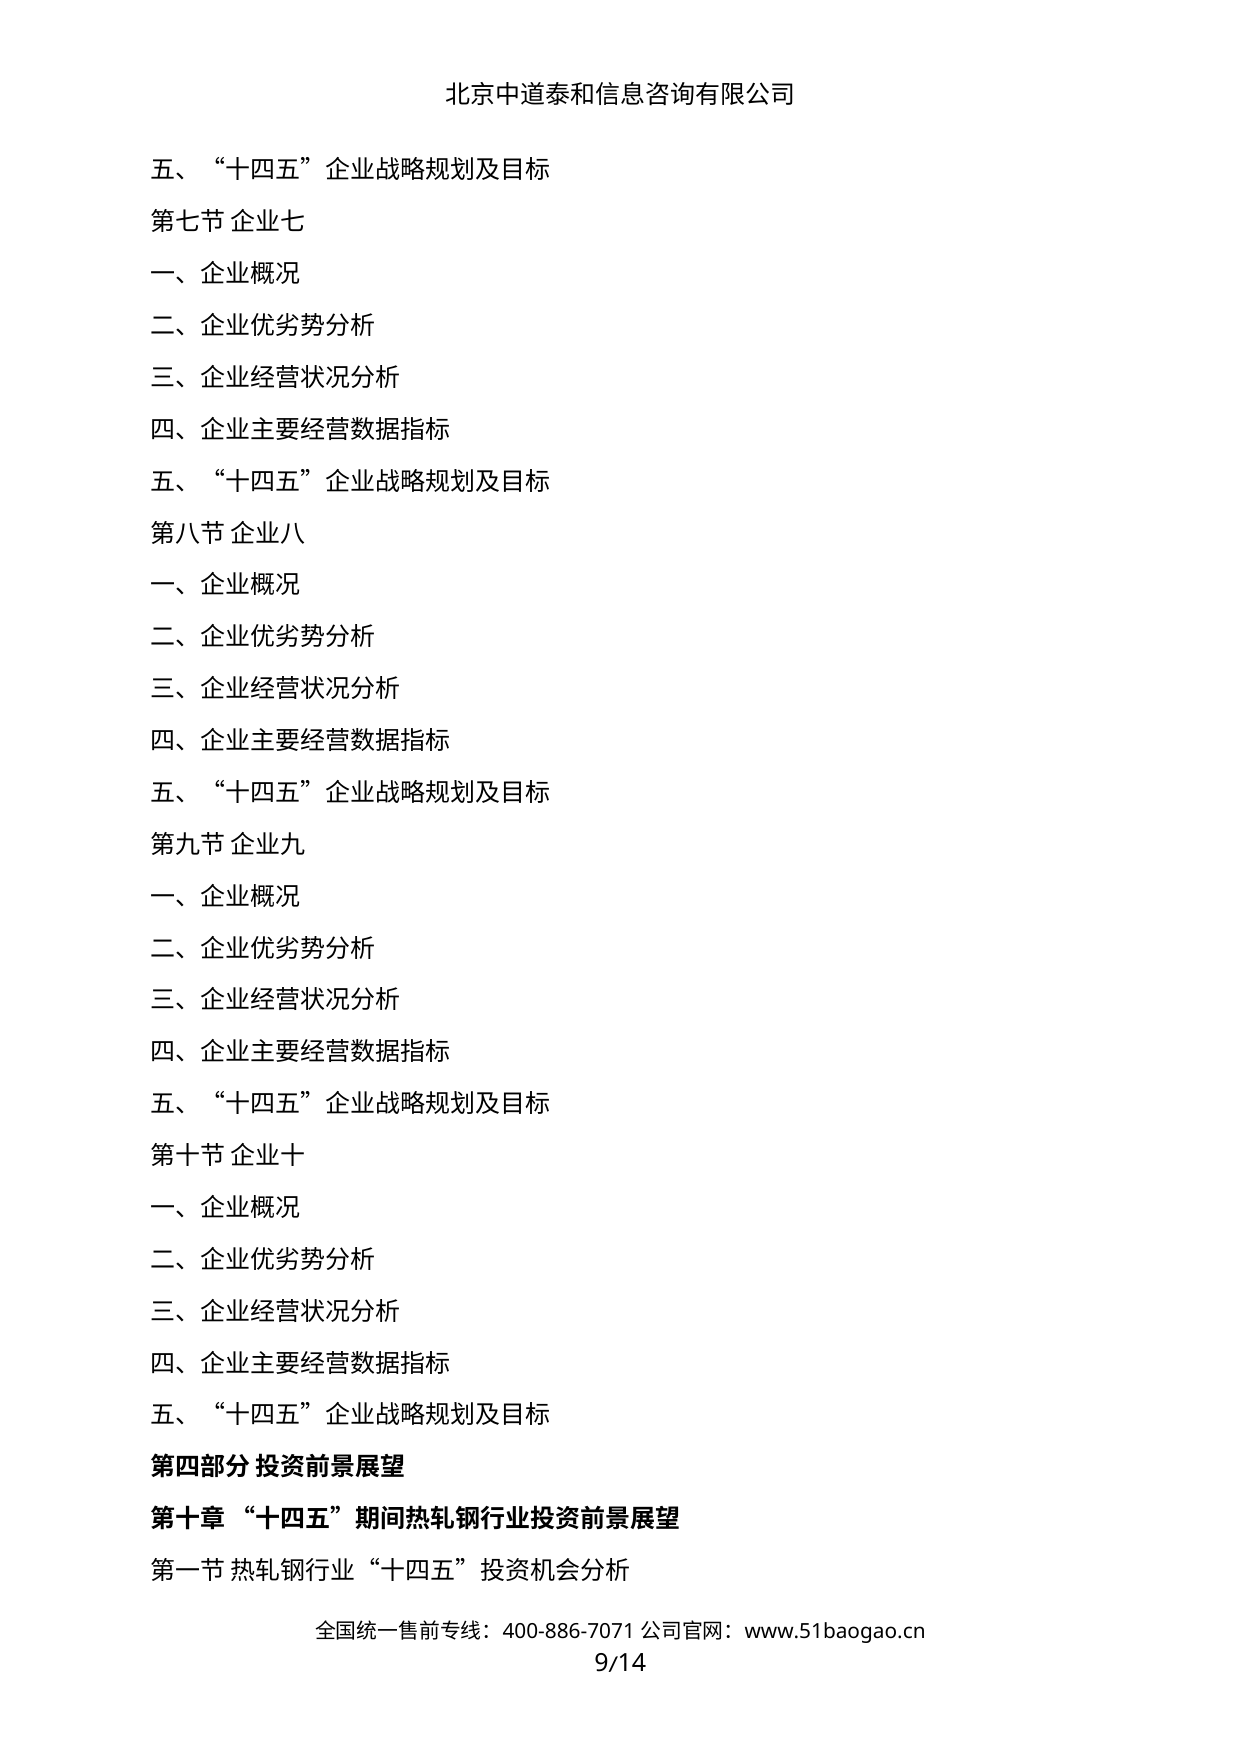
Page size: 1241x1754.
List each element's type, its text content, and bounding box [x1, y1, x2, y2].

text 第九节 企业九 [150, 824, 1090, 861]
text 一、企业概况 [150, 876, 1090, 912]
text 四、企业主要经营数据指标 [150, 1343, 1090, 1379]
text 四、企业主要经营数据指标 [150, 1032, 1090, 1068]
text 一、企业概况 [150, 565, 1090, 601]
text 一、企业概况 [150, 1187, 1090, 1224]
text 二、企业优劣势分析 [150, 1239, 1090, 1276]
text 二、企业优劣势分析 [150, 928, 1090, 964]
text 三、企业经营状况分析 [150, 1291, 1090, 1327]
text 一、企业概况 [150, 254, 1090, 290]
text 三、企业经营状况分析 [150, 357, 1090, 394]
text 第十章 “十四五”期间热轧钢行业投资前景展望 [150, 1499, 1090, 1535]
text 四、企业主要经营数据指标 [150, 409, 1090, 446]
text 五、“十四五”企业战略规划及目标 [150, 1395, 1090, 1431]
text 第七节 企业七 [150, 202, 1090, 238]
text 三、企业经营状况分析 [150, 669, 1090, 705]
text 第四部分 投资前景展望 [150, 1447, 1090, 1483]
text 三、企业经营状况分析 [150, 980, 1090, 1016]
text 四、企业主要经营数据指标 [150, 721, 1090, 757]
text 五、“十四五”企业战略规划及目标 [150, 1084, 1090, 1120]
text 第十节 企业十 [150, 1136, 1090, 1172]
text 五、“十四五”企业战略规划及目标 [150, 150, 1090, 186]
text 二、企业优劣势分析 [150, 617, 1090, 653]
text 五、“十四五”企业战略规划及目标 [150, 772, 1090, 809]
text 第一节 热轧钢行业“十四五”投资机会分析 [150, 1551, 1090, 1587]
text 五、“十四五”企业战略规划及目标 [150, 461, 1090, 497]
text 第八节 企业八 [150, 513, 1090, 549]
text 二、企业优劣势分析 [150, 306, 1090, 342]
